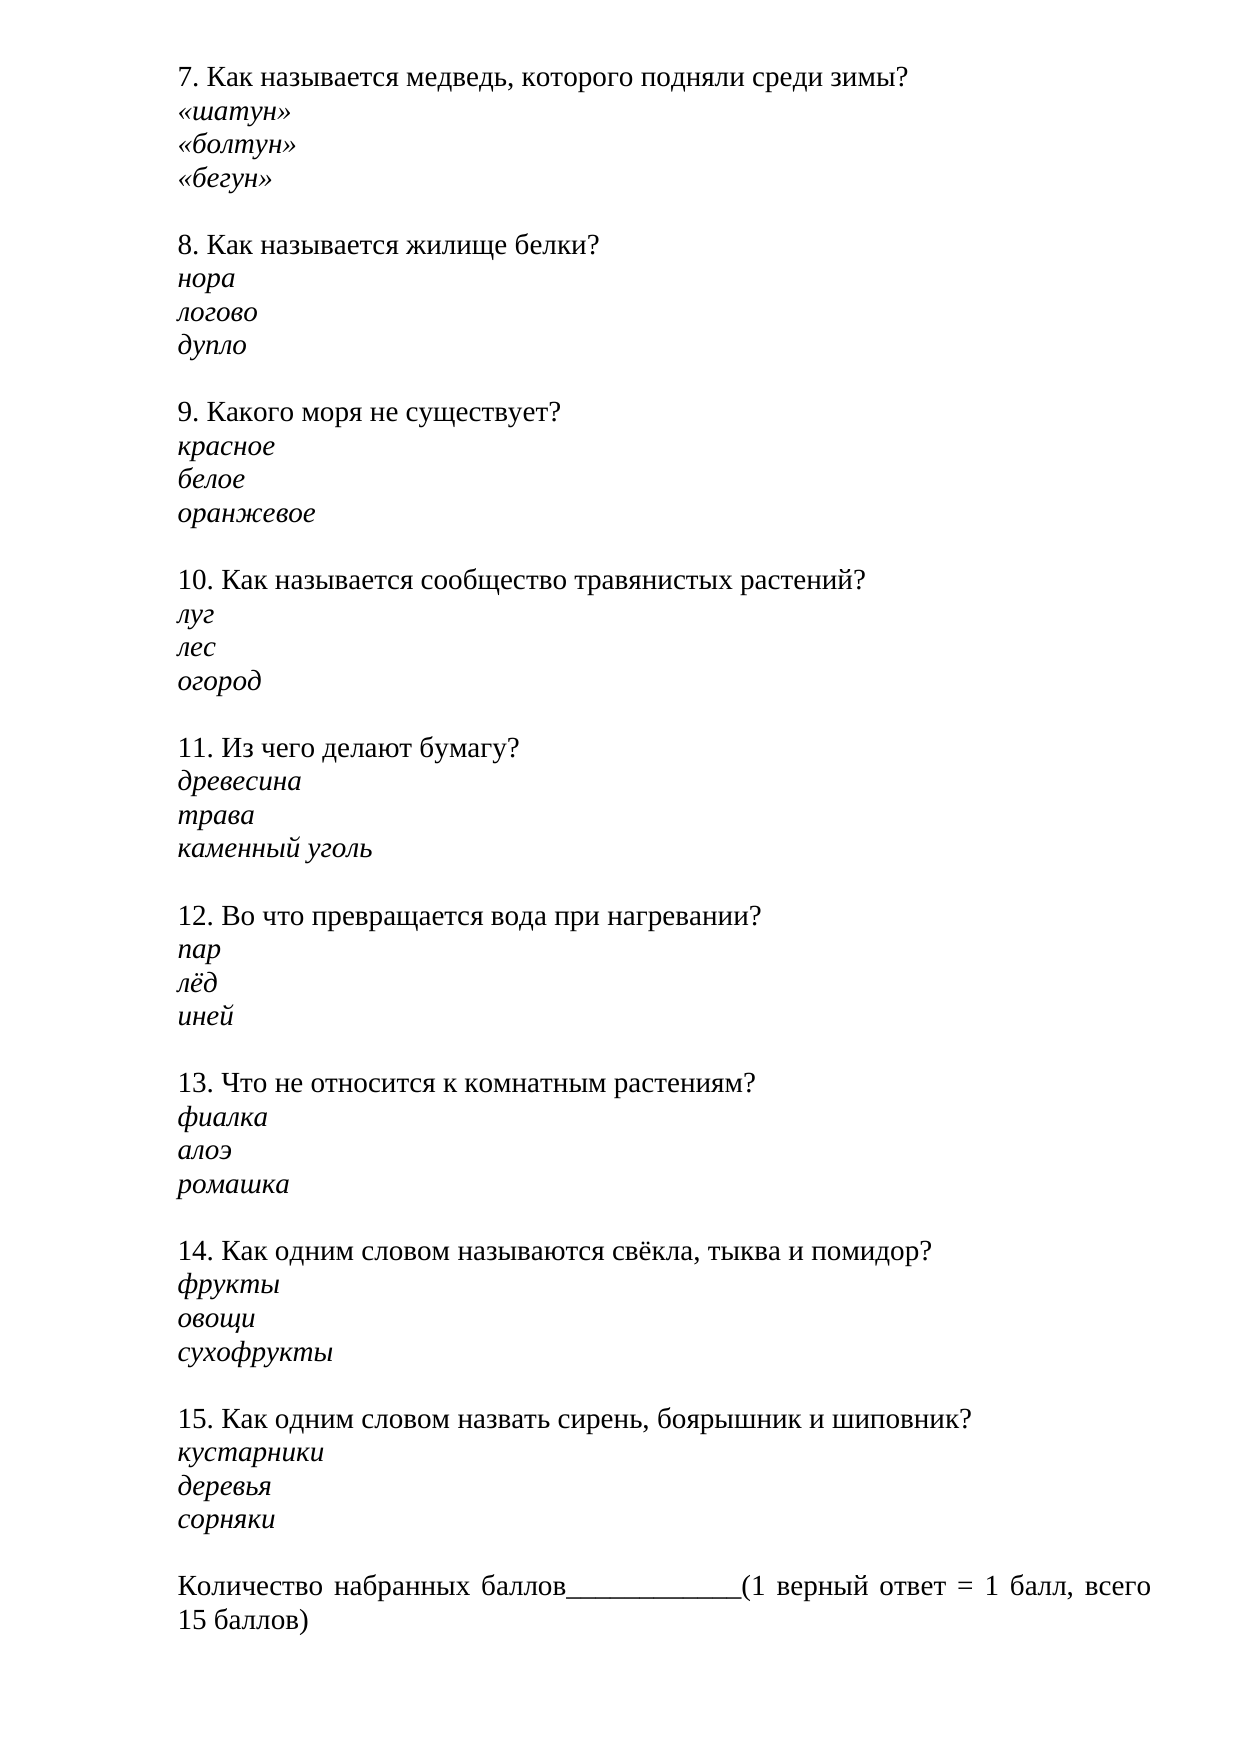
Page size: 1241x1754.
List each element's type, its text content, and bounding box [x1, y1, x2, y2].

text 8. Как называется жилище белки? [177, 227, 1152, 260]
text древесина [177, 763, 1152, 797]
text лёд [177, 965, 1152, 998]
text овощи [177, 1300, 1152, 1334]
text дупло [177, 327, 1152, 361]
text огород [177, 663, 1152, 696]
text «шатун» [177, 93, 1152, 126]
text каменный уголь [177, 831, 1152, 864]
text лес [177, 629, 1152, 663]
text 10. Как называется сообщество травянистых растений? [177, 562, 1152, 596]
text красное [177, 428, 1152, 462]
text 11. Из чего делают бумагу? [177, 730, 1152, 763]
text 13. Что не относится к комнатным растениям? [177, 1065, 1152, 1099]
text 15. Как одним словом назвать сирень, боярышник и шиповник? [177, 1401, 1152, 1434]
text «бегун» [177, 160, 1152, 193]
text деревья [177, 1468, 1152, 1501]
text «болтун» [177, 126, 1152, 160]
text пар [177, 931, 1152, 965]
text трава [177, 797, 1152, 831]
text нора [177, 260, 1152, 294]
text оранжевое [177, 495, 1152, 529]
text луг [177, 596, 1152, 629]
text фрукты [177, 1267, 1152, 1300]
text ромашка [177, 1166, 1152, 1199]
text алоэ [177, 1132, 1152, 1166]
text 14. Как одним словом называются свёкла, тыква и помидор? [177, 1233, 1152, 1267]
text фиалка [177, 1099, 1152, 1132]
text 7. Как называется медведь, которого подняли среди зимы? [177, 59, 1152, 93]
text сорняки [177, 1501, 1152, 1535]
text сухофрукты [177, 1334, 1152, 1367]
text логово [177, 294, 1152, 327]
text Количество набранных баллов____________(1 верный ответ = 1 балл, всего 15 баллов) [177, 1568, 1152, 1636]
text иней [177, 998, 1152, 1032]
text белое [177, 462, 1152, 495]
text 9. Какого моря не существует? [177, 394, 1152, 428]
text 12. Во что превращается вода при нагревании? [177, 898, 1152, 931]
text кустарники [177, 1434, 1152, 1468]
